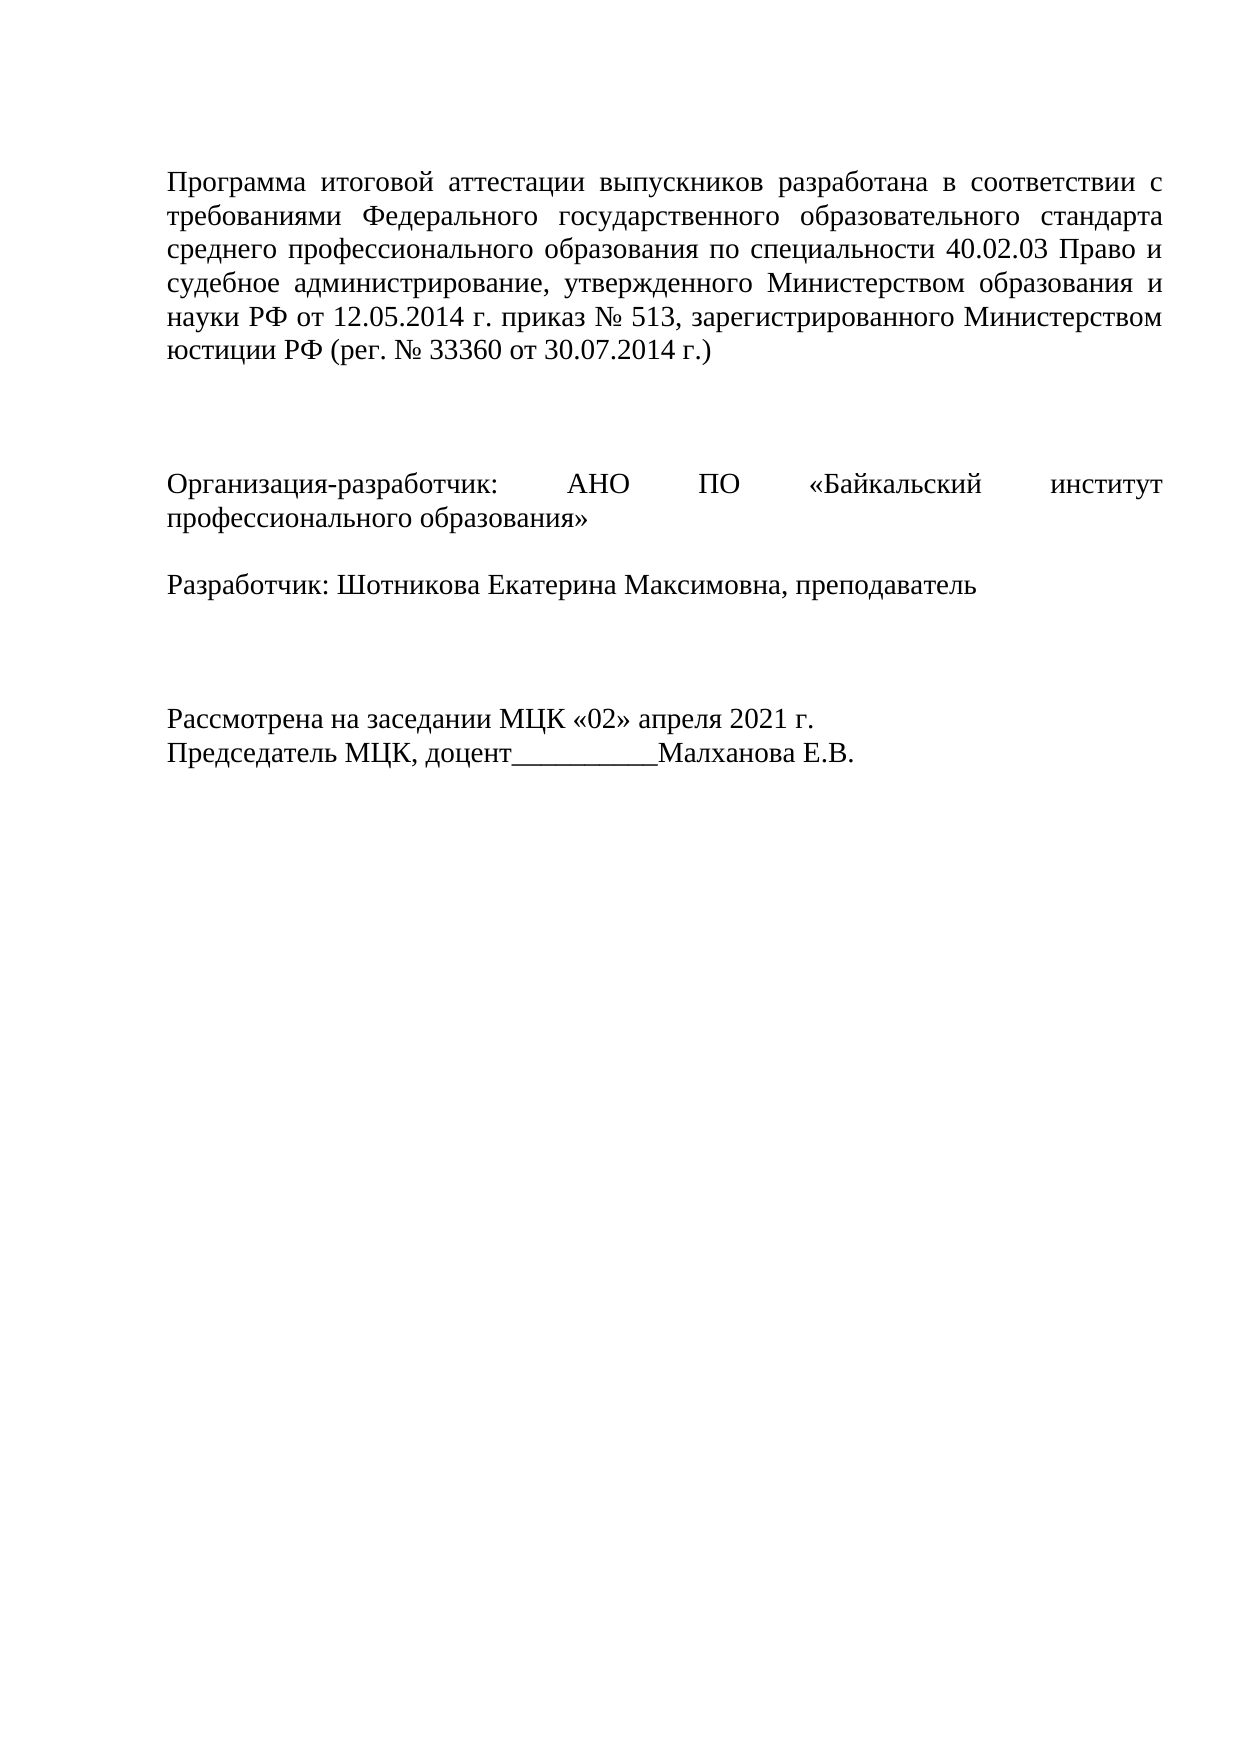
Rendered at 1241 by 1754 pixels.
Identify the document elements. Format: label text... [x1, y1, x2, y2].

text Рассмотрена на заседании МЦК «02» апреля 2021 г. [167, 701, 1163, 735]
text Председатель МЦК, доцент__________Малханова Е.В. [167, 735, 1163, 768]
text Программа итоговой аттестации выпускников разработана в соответствии с требованиями Федерального государственного образовательного стандарта среднего профессионального образования по специальности 40.02.03 Право и судебное администрирование, утвержденного Министерством образования и науки РФ от 12.05.2014 г. приказ № 513, зарегистрированного Министерством юстиции РФ (рег. № 33360 от 30.07.2014 г.) [167, 164, 1163, 366]
text Организация-разработчик: АНО ПО «Байкальский институт профессионального образования» [167, 466, 1163, 533]
text Разработчик: Шотникова Екатерина Максимовна, преподаватель [167, 567, 1163, 601]
